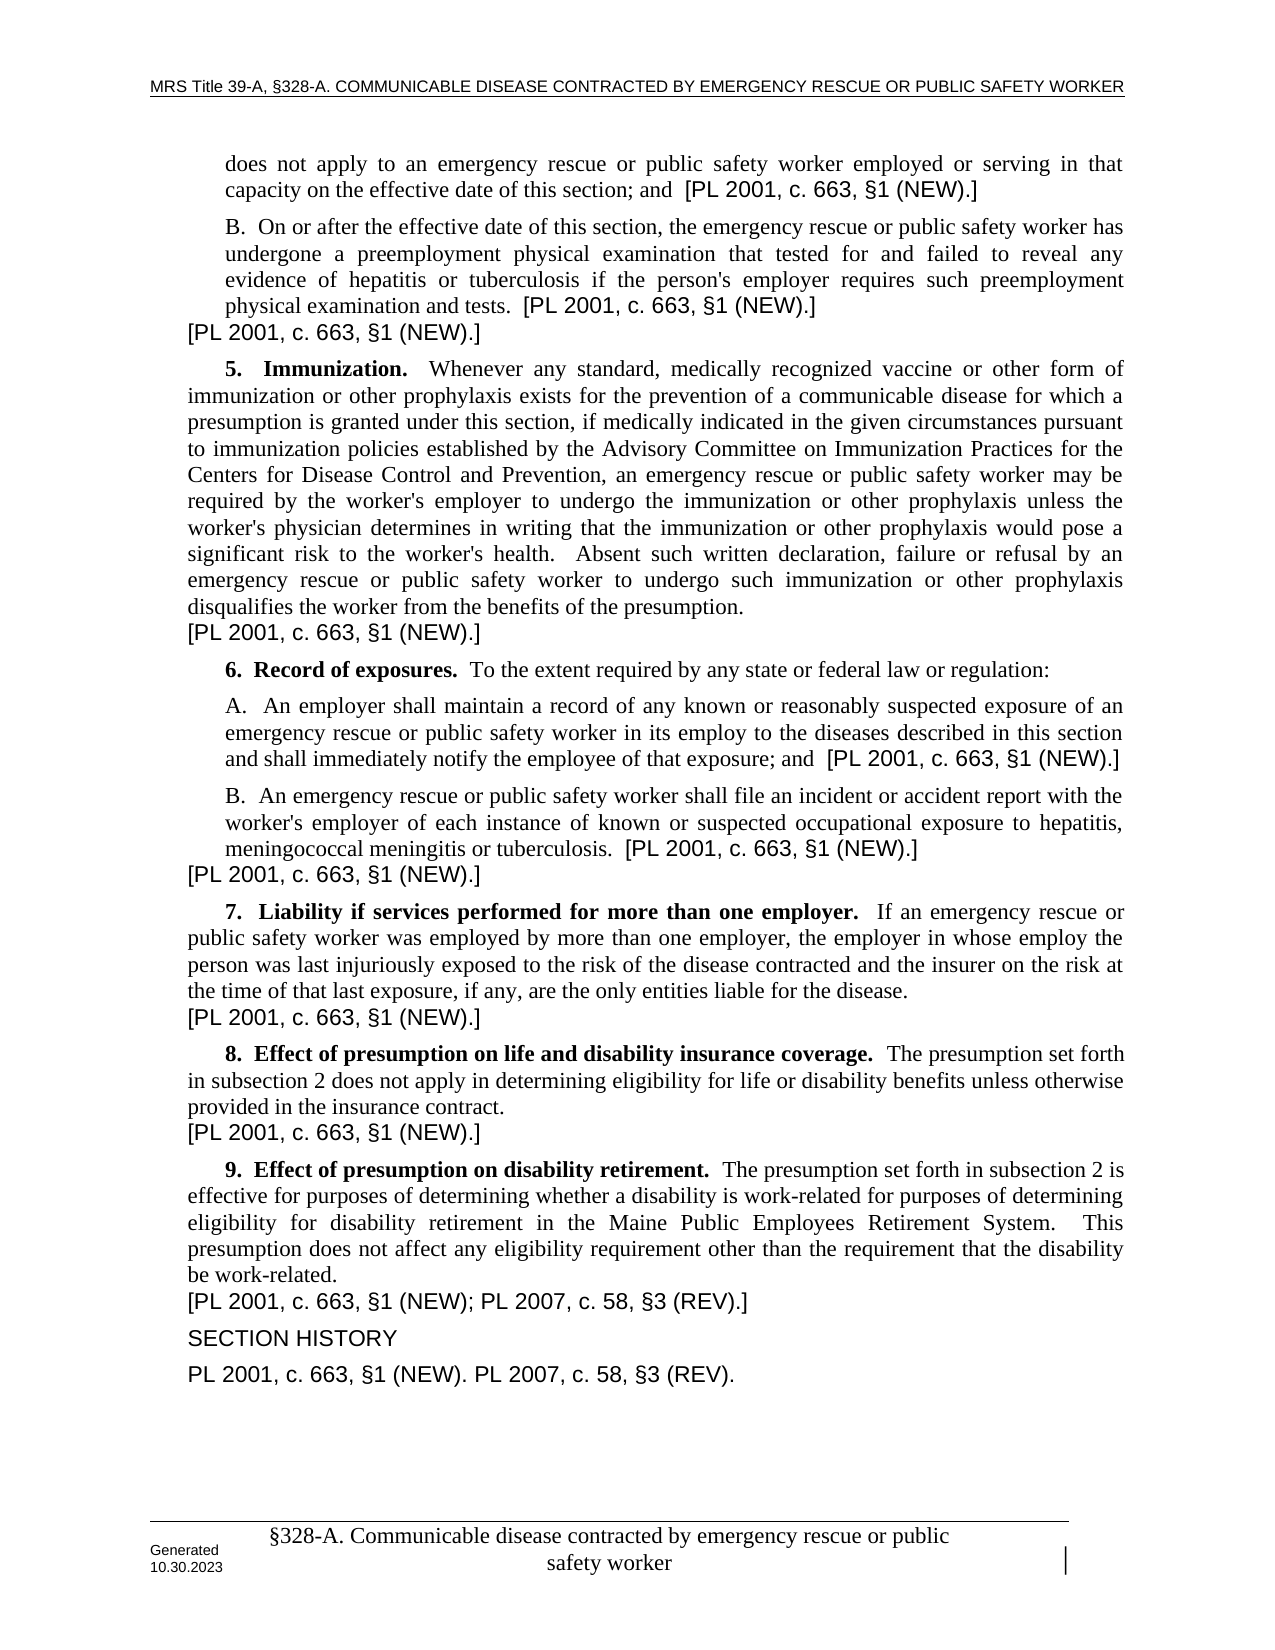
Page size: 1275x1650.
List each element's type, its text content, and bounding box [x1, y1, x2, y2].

text PL 2001, c. 663, §1 (NEW). PL 2007, c. 58, §3 (REV). [187, 1361, 1125, 1388]
text B. An emergency rescue or public safety worker shall file an incident or accident report with the worker's employer of each instance of known or suspected occupational exposure to hepatitis, meningococcal meningitis or tuberculosis. [PL 2001, c. 663, §1 (NEW).] [225, 782, 1125, 861]
text [PL 2001, c. 663, §1 (NEW).] [187, 1119, 1125, 1146]
text [PL 2001, c. 663, §1 (NEW).] [187, 319, 1125, 345]
text 6. Record of exposures. To the extent required by any state or federal law or regulation: [187, 656, 1125, 682]
text B. On or after the effective date of this section, the emergency rescue or public safety worker has undergone a preemployment physical examination that tested for and failed to reveal any evidence of hepatitis or tuberculosis if the person's employer requires such preemployment physical examination and tests. [PL 2001, c. 663, §1 (NEW).] [225, 213, 1125, 319]
text 7. Liability if services performed for more than one employer. If an emergency rescue or public safety worker was employed by more than one employer, the employer in whose employ the person was last injuriously exposed to the risk of the disease contracted and the insurer on the risk at the time of that last exposure, if any, are the only entities liable for the disease. [187, 898, 1125, 1003]
text A. An employer shall maintain a record of any known or reasonably suspected exposure of an emergency rescue or public safety worker in its employ to the diseases described in this section and shall immediately notify the employee of that exposure; and [PL 2001, c. 663, §1 (NEW).] [225, 693, 1125, 772]
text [225, 150, 1125, 203]
text [PL 2001, c. 663, §1 (NEW); PL 2007, c. 58, §3 (REV).] [187, 1288, 1125, 1314]
text 9. Effect of presumption on disability retirement. The presumption set forth in subsection 2 is effective for purposes of determining whether a disability is work-related for purposes of determining eligibility for disability retirement in the Maine Public Employees Retirement System. This presumption does not affect any eligibility requirement other than the requirement that the disability be work-related. [187, 1156, 1125, 1288]
text [PL 2001, c. 663, §1 (NEW).] [187, 619, 1125, 645]
text 5. Immunization. Whenever any standard, medically recognized vaccine or other form of immunization or other prophylaxis exists for the prevention of a communicable disease for which a presumption is granted under this section, if medically indicated in the given circumstances pursuant to immunization policies established by the Advisory Committee on Immunization Practices for the Centers for Disease Control and Prevention, an emergency rescue or public safety worker may be required by the worker's employer to undergo the immunization or other prophylaxis unless the worker's physician determines in writing that the immunization or other prophylaxis would pose a significant risk to the worker's health. Absent such written declaration, failure or refusal by an emergency rescue or public safety worker to undergo such immunization or other prophylaxis disqualifies the worker from the benefits of the presumption. [187, 356, 1125, 619]
text [PL 2001, c. 663, §1 (NEW).] [187, 1003, 1125, 1030]
text 8. Effect of presumption on life and disability insurance coverage. The presumption set forth in subsection 2 does not apply in determining eligibility for life or disability benefits unless otherwise provided in the insurance contract. [187, 1040, 1125, 1119]
text SECTION HISTORY [187, 1325, 1125, 1351]
text [PL 2001, c. 663, §1 (NEW).] [187, 861, 1125, 888]
